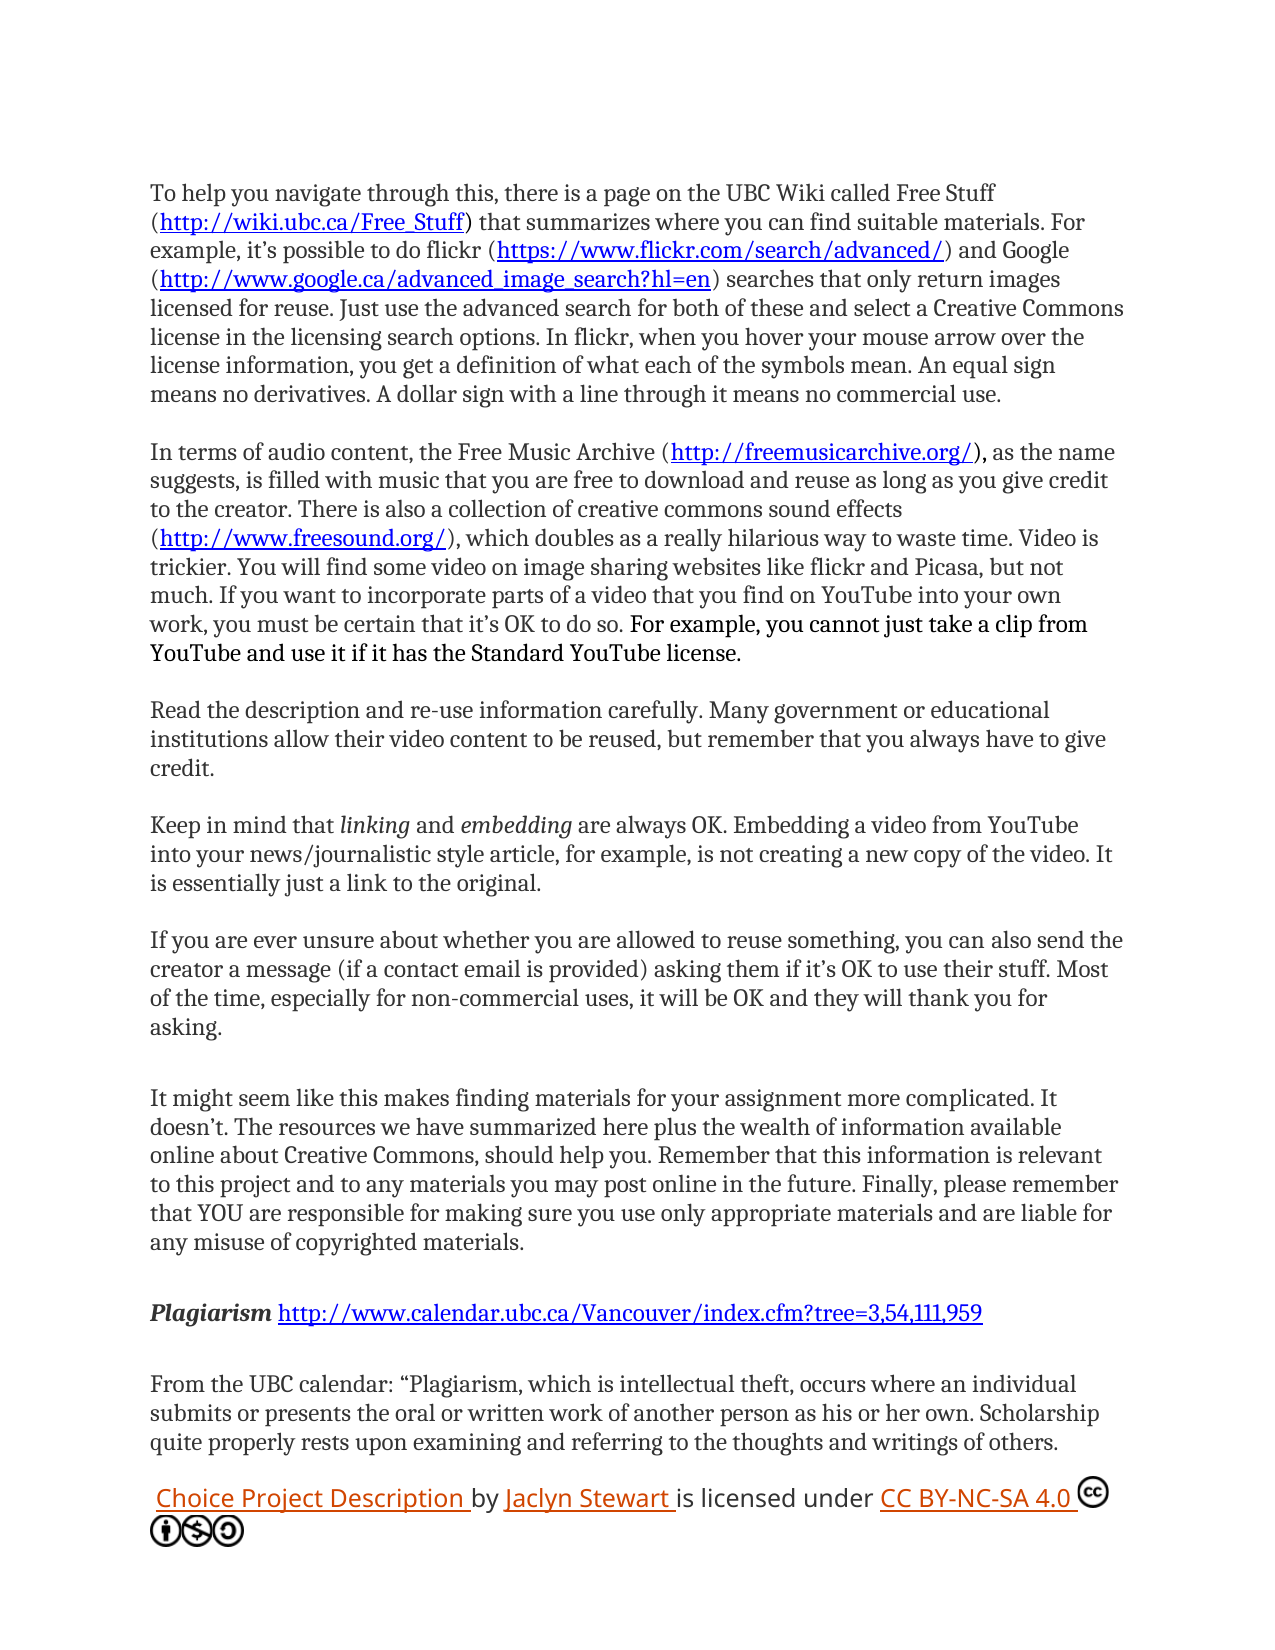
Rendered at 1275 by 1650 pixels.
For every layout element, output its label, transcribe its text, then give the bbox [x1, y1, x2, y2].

picture [1077, 1476, 1109, 1508]
text It might seem like this makes finding materials for your assignment more complicated. It doesn’t. The resources we have summarized here plus the wealth of information available online about Creative Commons, should help you. Remember that this information is relevant to this project and to any materials you may post online in the future. Finally, please remember that YOU are responsible for making sure you use only appropriate materials and are liable for any misuse of copyrighted materials. [150, 1084, 1125, 1256]
text In terms of audio content, the Free Music Archive (http://freemusicarchive.org/), as the name suggests, is filled with music that you are free to download and reuse as long as you give credit to the creator. There is also a collection of creative commons sound effects (http://www.freesound.org/), which doubles as a really hilarious way to waste time. Video is trickier. You will find some video on image sharing websites like flickr and Picasa, but not much. If you want to incorporate parts of a video that you find on YouTube into your own work, you must be certain that it’s OK to do so. For example, you cannot just take a clip from YouTube and use it if it has the Standard YouTube license. [150, 437, 1125, 667]
picture [150, 1515, 244, 1547]
text Keep in mind that linking and embedding are always OK. Embedding a video from YouTube into your news/journalistic style article, for example, is not creating a new copy of the video. It is essentially just a link to the original. [150, 811, 1125, 897]
text Plagiarism http://www.calendar.ubc.ca/Vancouver/index.cfm?tree=3,54,111,959 [150, 1299, 1125, 1327]
text If you are ever unsure about whether you are allowed to reuse something, you can also send the creator a message (if a contact email is provided) asking them if it’s OK to use their stuff. Most of the time, especially for non-commercial uses, it will be OK and they will thank you for asking. [150, 926, 1125, 1041]
text Read the description and re-use information carefully. Many government or educational institutions allow their video content to be reused, but remember that you always have to give credit. [150, 696, 1125, 782]
text To help you navigate through this, there is a page on the UBC Wiki called Free Stuff (http://wiki.ubc.ca/Free_Stuff) that summarizes where you can find suitable materials. For example, it’s possible to do flickr (https://www.flickr.com/search/advanced/) and Google (http://www.google.ca/advanced_image_search?hl=en) searches that only return images licensed for reuse. Just use the advanced search for both of these and select a Creative Commons license in the licensing search options. In flickr, when you hover your mouse arrow over the license information, you get a definition of what each of the symbols mean. An equal sign means no derivatives. A dollar sign with a line through it means no commercial use. [150, 179, 1125, 409]
